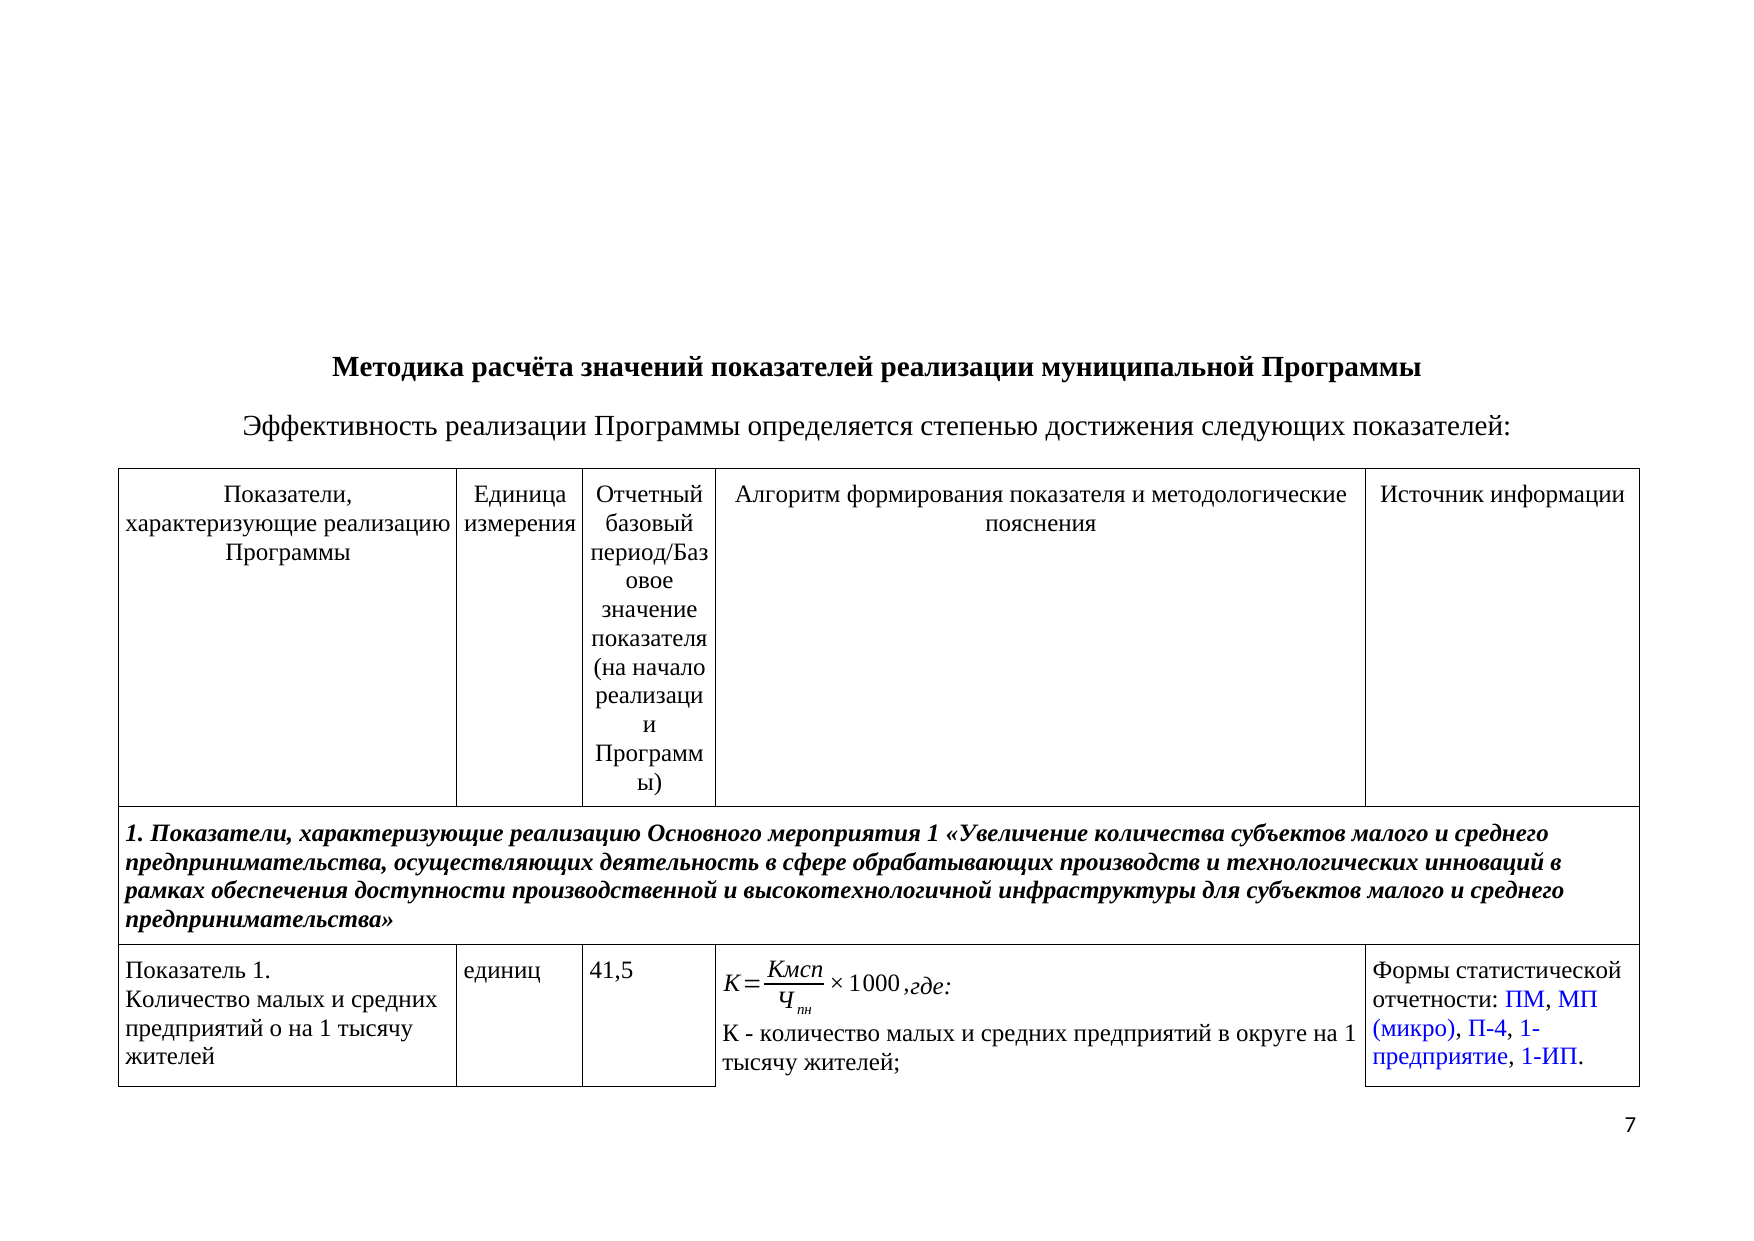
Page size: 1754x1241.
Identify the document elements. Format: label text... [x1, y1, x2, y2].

table_header Отчетный базовый период/Базовое значение показателя (на начало реализации Программы) [583, 469, 715, 806]
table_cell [1366, 945, 1639, 1086]
table_header Показатели, характеризующие реализацию Программы [119, 469, 456, 806]
table_cell единиц [457, 945, 582, 1086]
table_header Единица измерения [457, 469, 582, 806]
table_cell 41,5 [583, 945, 715, 1086]
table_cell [119, 945, 456, 1086]
table_header Источник информации [1366, 469, 1639, 806]
text Эффективность реализации Программы определяется степенью достижения следующих показателей: [118, 408, 1636, 442]
table_cell 1. Показатели, характеризующие реализацию Основного мероприятия 1 «Увеличение количества субъектов малого и среднего предпринимательства, осуществляющих деятельность в сфере обрабатывающих производств и технологических инноваций в рамках обеспечения доступности производственной и высокотехнологичной инфраструктуры для субъектов малого и среднего предпринимательства» [119, 807, 1639, 943]
text Методика расчёта значений показателей реализации муниципальной Программы [118, 349, 1636, 382]
table_header Алгоритм формирования показателя и методологические пояснения [716, 469, 1365, 806]
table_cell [716, 945, 1365, 1086]
